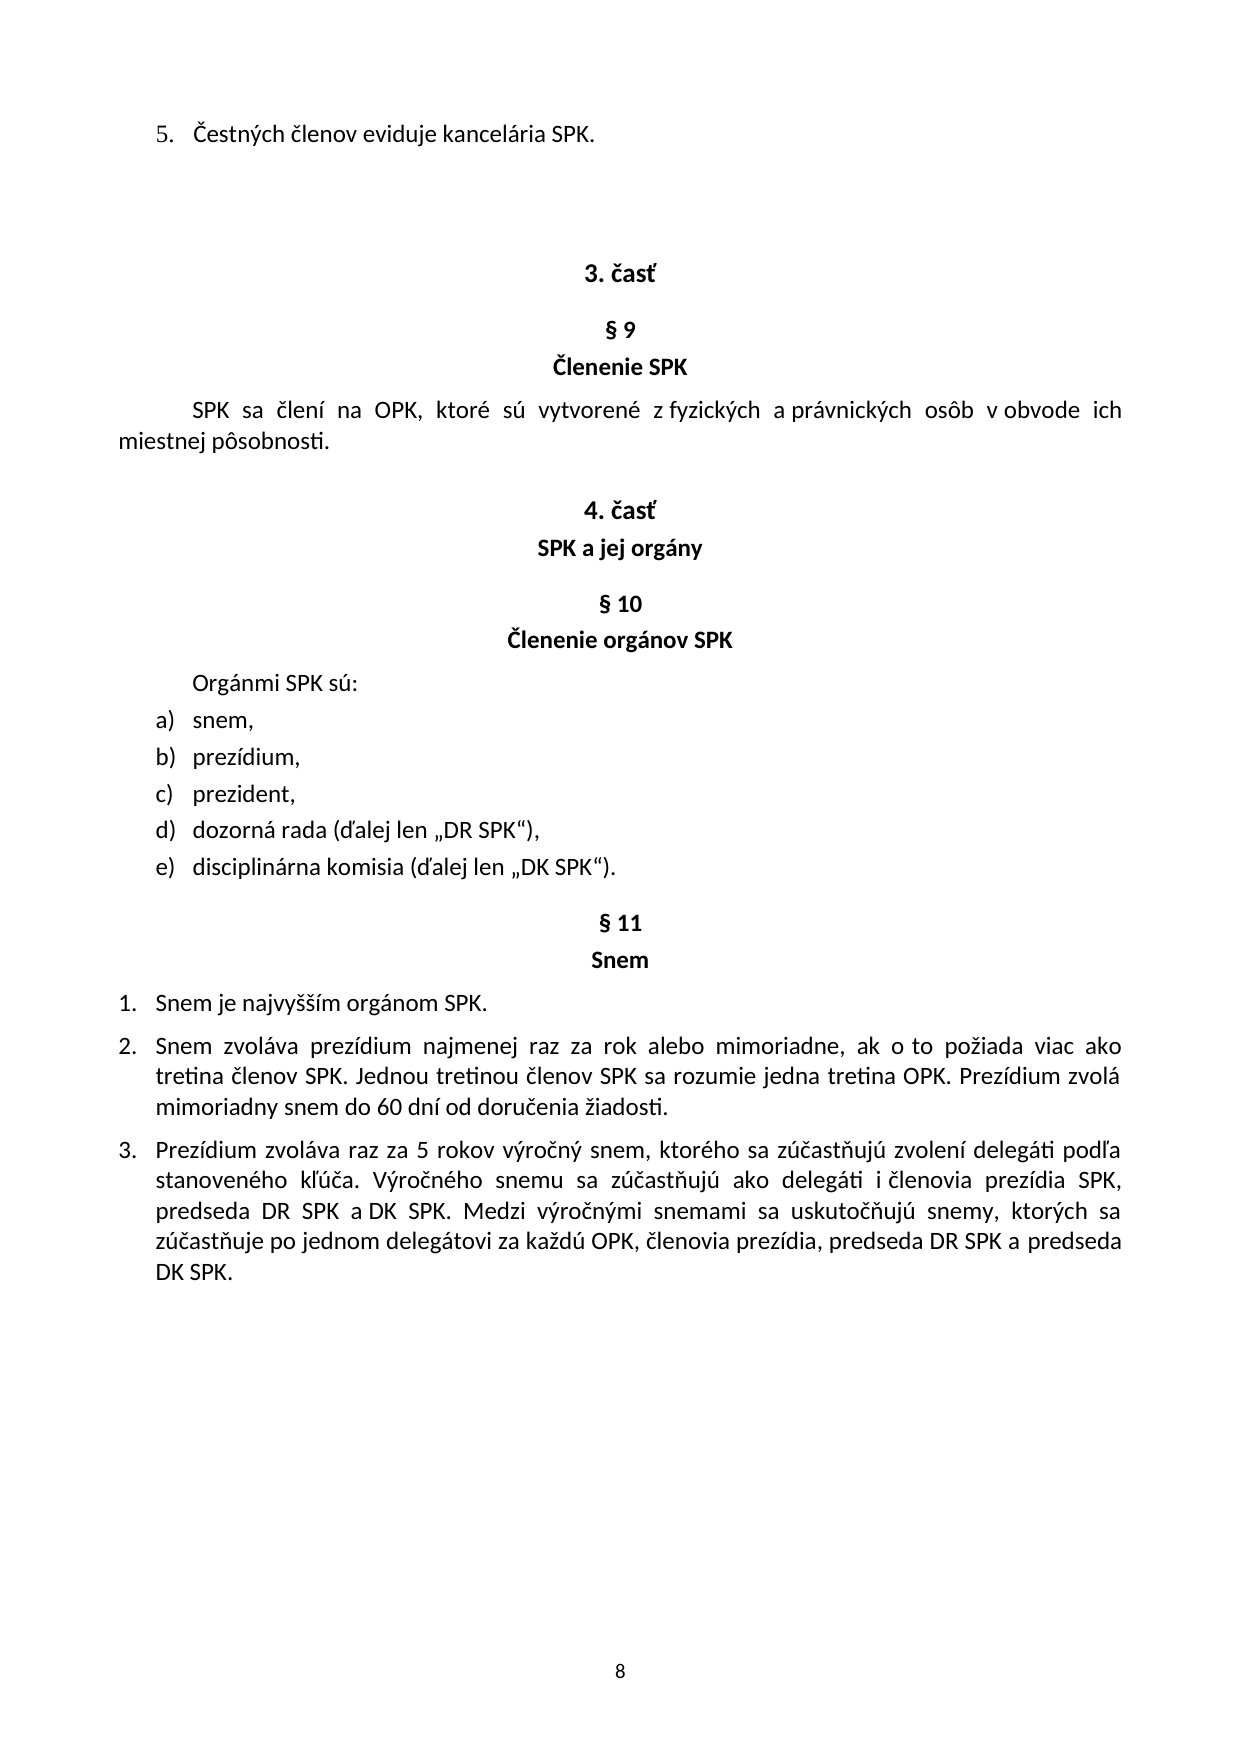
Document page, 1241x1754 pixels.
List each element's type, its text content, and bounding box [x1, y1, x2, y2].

subtitle Snem [118, 944, 1122, 974]
list disciplinárna komisia (ďalej len „DK SPK“). [155, 851, 1122, 882]
text Orgánmi SPK sú: [118, 668, 1122, 698]
subtitle Členenie orgánov SPK [118, 624, 1122, 655]
text 3. časť [118, 257, 1122, 290]
list prezídium, [155, 741, 1122, 772]
list § 11 [118, 907, 1122, 937]
list § 9 [118, 315, 1122, 345]
subtitle Členenie SPK [118, 351, 1122, 382]
list Prezídium zvoláva raz za 5 rokov výročný snem, ktorého sa zúčastňujú zvolení delegáti podľa stanoveného kľúča. Výročného snemu sa zúčastňujú ako delegáti i členovia prezídia SPK, predseda DR SPK a DK SPK. Medzi výročnými snemami sa uskutočňujú snemy, ktorých sa zúčastňuje po jednom delegátovi za každú OPK, členovia prezídia, predseda DR SPK a predseda DK SPK. [118, 1134, 1122, 1286]
list Snem zvoláva prezídium najmenej raz za rok alebo mimoriadne, ak o to požiada viac ako tretina členov SPK. Jednou tretinou členov SPK sa rozumie jedna tretina OPK. Prezídium zvolá mimoriadny snem do 60 dní od doručenia žiadosti. [118, 1030, 1122, 1121]
subtitle 4. časť [118, 493, 1122, 526]
subtitle SPK a jej orgány [118, 532, 1122, 563]
text SPK sa člení na OPK, ktoré sú vytvorené z fyzických a právnických osôb v obvode ich miestnej pôsobnosti. [118, 394, 1122, 456]
list prezident, [155, 778, 1122, 808]
list snem, [155, 704, 1122, 735]
list Čestných členov eviduje kancelária SPK. [156, 118, 1122, 149]
list § 10 [118, 588, 1122, 618]
list dozorná rada (ďalej len „DR SPK“), [155, 815, 1122, 845]
list Snem je najvyšším orgánom SPK. [118, 987, 1122, 1017]
